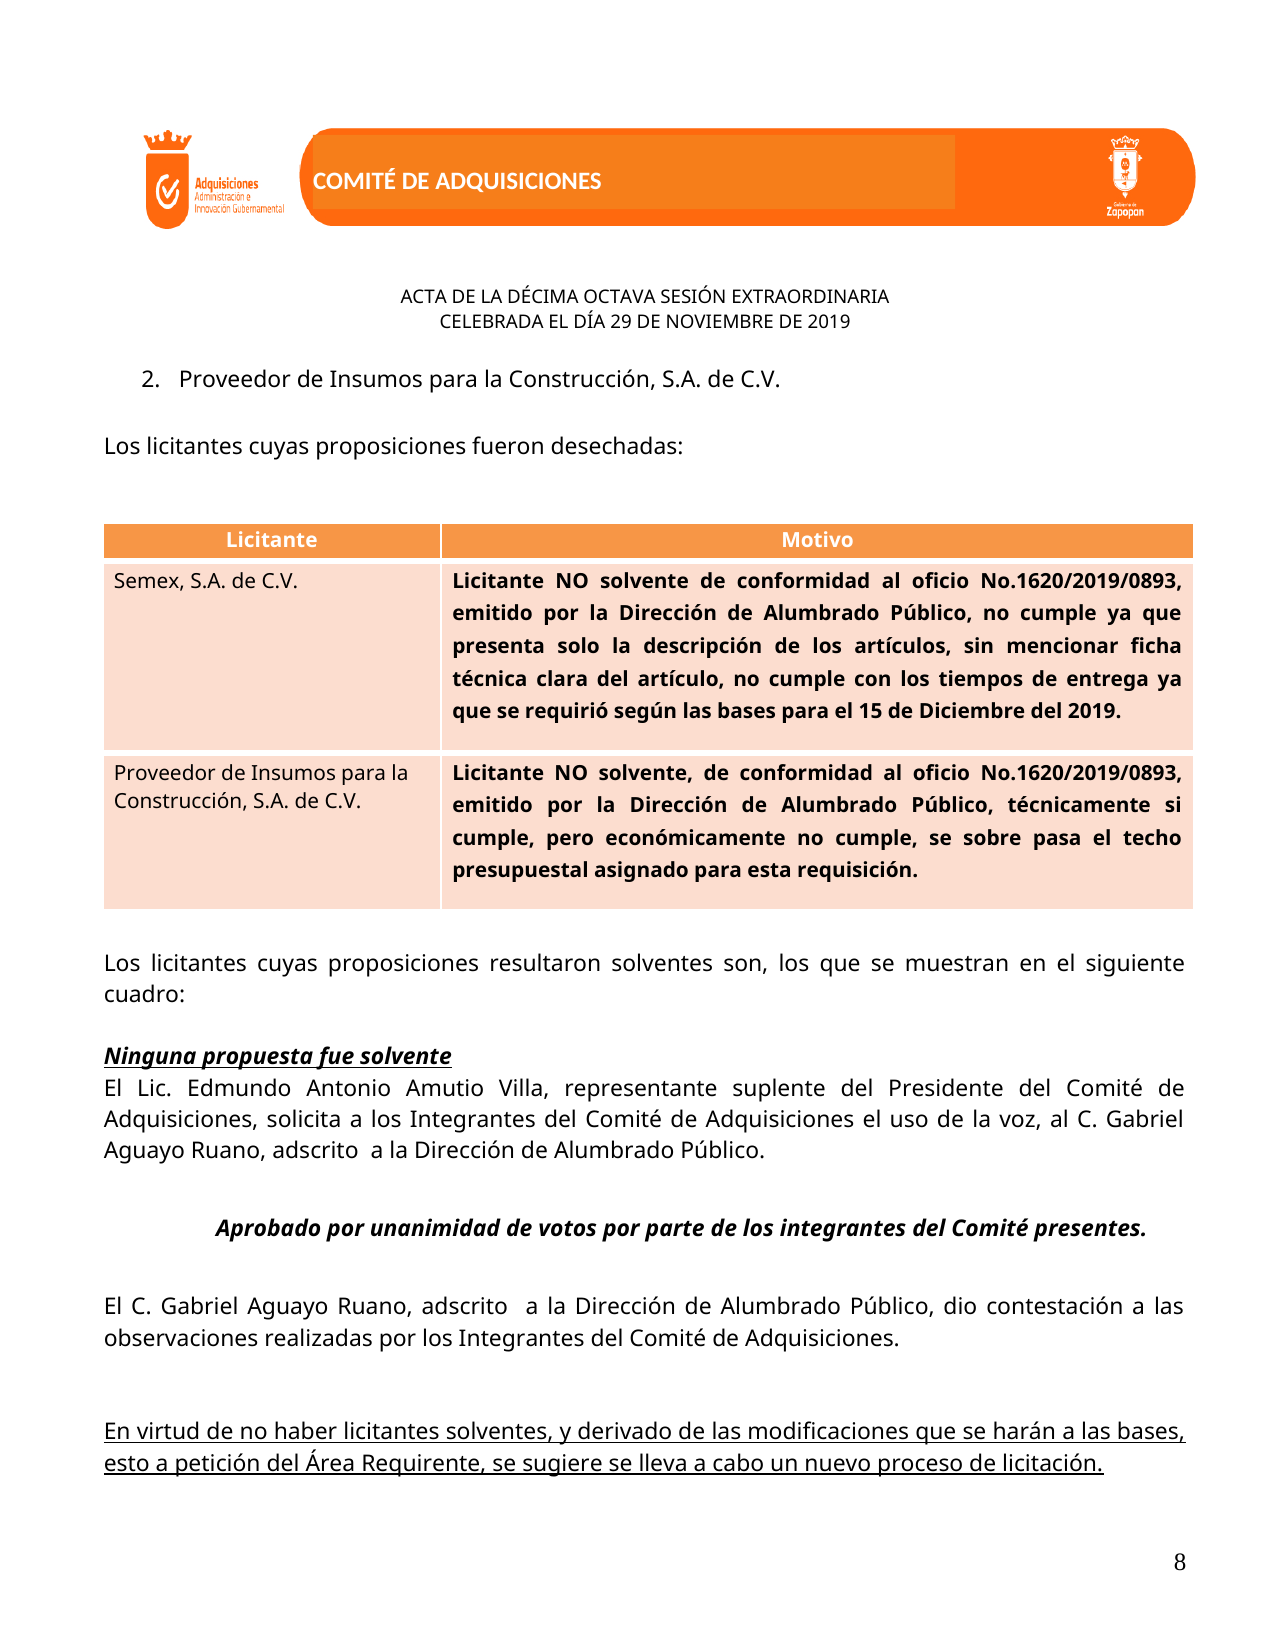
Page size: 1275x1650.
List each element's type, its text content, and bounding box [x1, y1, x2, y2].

text En virtud de no haber licitantes solventes, y derivado de las modificaciones que se harán a las bases, esto a petición del Área Requirente, se sugiere se lleva a cabo un nuevo proceso de licitación. [103, 1415, 1186, 1442]
text Aprobado por unanimidad de votos por parte de los integrantes del Comité presentes. [177, 1212, 1186, 1243]
table_cell Licitante NO solvente, de conformidad al oficio No.1620/2019/0893, emitido por la Dirección de Alumbrado Público, técnicamente si cumple, pero económicamente no cumple, se sobre pasa el techo presupuestal asignado para esta requisición. [442, 756, 1193, 909]
text Los licitantes cuyas proposiciones resultaron solventes son, los que se muestran en el siguiente cuadro: [103, 946, 1186, 1009]
text El C. Gabriel Aguayo Ruano, adscrito a la Dirección de Alumbrado Público, dio contestación a las observaciones realizadas por los Integrantes del Comité de Adquisiciones. [103, 1290, 1186, 1353]
table_cell Licitante NO solvente de conformidad al oficio No.1620/2019/0893, emitido por la Dirección de Alumbrado Público, no cumple ya que presenta solo la descripción de los artículos, sin mencionar ficha técnica clara del artículo, no cumple con los tiempos de entrega ya que se requirió según las bases para el 15 de Diciembre del 2019. [442, 564, 1193, 750]
table_header Licitante [104, 524, 440, 558]
text Los licitantes cuyas proposiciones fueron desechadas: [103, 430, 1186, 461]
table_cell Semex, S.A. de C.V. [104, 564, 440, 750]
list Proveedor de Insumos para la Construcción, S.A. de C.V. [141, 363, 1186, 394]
table_header Motivo [442, 524, 1193, 558]
picture [103, 73, 1224, 284]
text El Lic. Edmundo Antonio Amutio Villa, representante suplente del Presidente del Comité de Adquisiciones, solicita a los Integrantes del Comité de Adquisiciones el uso de la voz, al C. Gabriel Aguayo Ruano, adscrito a la Dirección de Alumbrado Público. [103, 1071, 1186, 1165]
text En virtud de no haber licitantes solventes, y derivado de las modificaciones que se harán a las bases, esto a petición del Área Requirente, se sugiere se lleva a cabo un nuevo proceso de licitación. [103, 1443, 1186, 1478]
table_cell Proveedor de Insumos para la Construcción, S.A. de C.V. [104, 756, 440, 909]
text Ninguna propuesta fue solvente [103, 1040, 1186, 1071]
